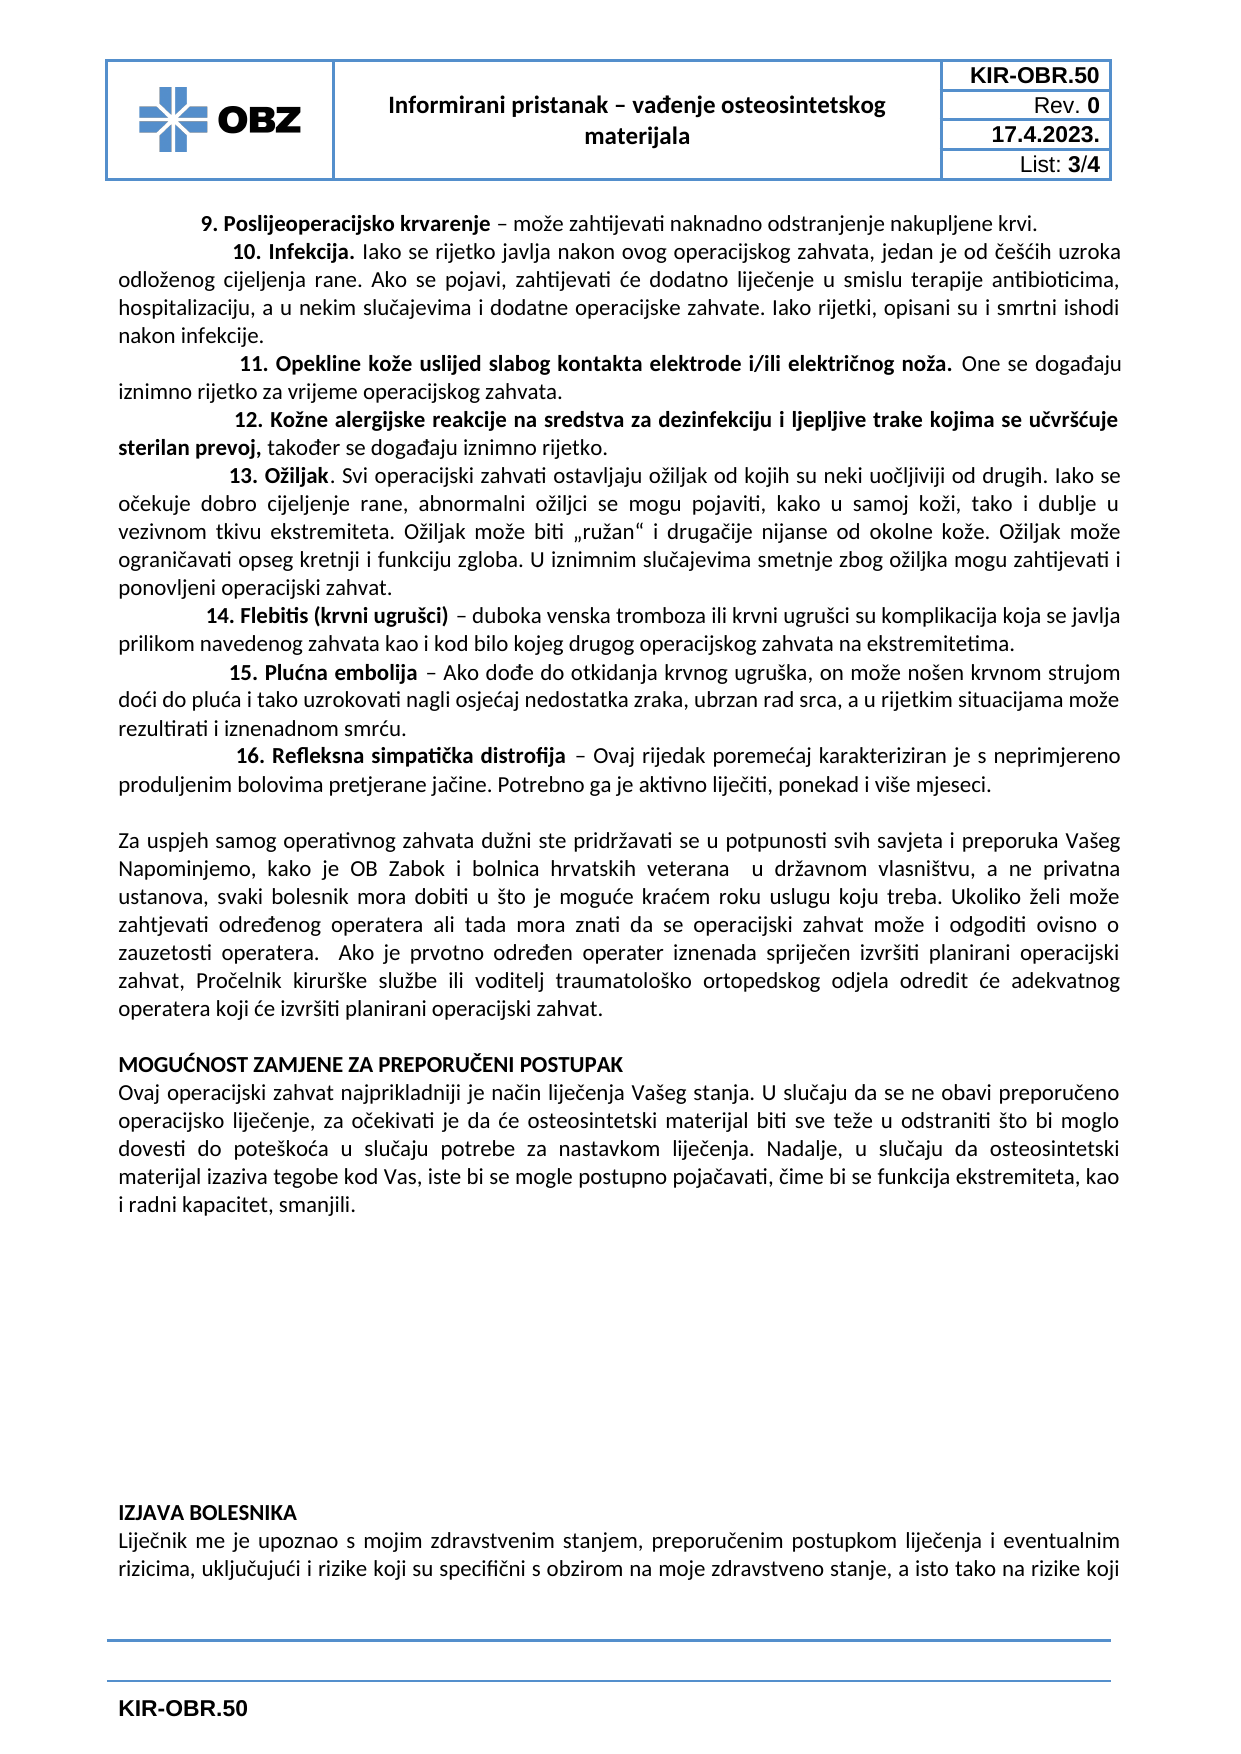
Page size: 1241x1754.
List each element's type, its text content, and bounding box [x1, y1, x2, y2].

text Ovaj operacijski zahvat najprikladniji je način liječenja Vašeg stanja. U slučaju da se ne obavi preporučeno operacijsko liječenje, za očekivati je da će osteosintetski materijal biti sve teže u odstraniti što bi moglo dovesti do poteškoća u slučaju potrebe za nastavkom liječenja. Nadalje, u slučaju da osteosintetski materijal izaziva tegobe kod Vas, iste bi se mogle postupno pojačavati, čime bi se funkcija ekstremiteta, kao i radni kapacitet, smanjili. [118, 1078, 1122, 1218]
text 12. Kožne alergijske reakcije na sredstva za dezinfekciju i ljepljive trake kojima se učvršćuje sterilan prevoj, također se događaju iznimno rijetko. [118, 405, 1122, 461]
text IZJAVA BOLESNIKA [118, 1498, 1122, 1526]
picture [139, 87, 301, 152]
text 9. Poslijeoperacijsko krvarenje – može zahtijevati naknadno odstranjenje nakupljene krvi. [118, 209, 1122, 237]
text 10. Infekcija. Iako se rijetko javlja nakon ovog operacijskog zahvata, jedan je od češćih uzroka odloženog cijeljenja rane. Ako se pojavi, zahtijevati će dodatno liječenje u smislu terapije antibioticima, hospitalizaciju, a u nekim slučajevima i dodatne operacijske zahvate. Iako rijetki, opisani su i smrtni ishodi nakon infekcije. [118, 237, 1122, 349]
text 11. Opekline kože uslijed slabog kontakta elektrode i/ili električnog noža. One se događaju iznimno rijetko za vrijeme operacijskog zahvata. [118, 349, 1122, 405]
text 13. Ožiljak. Svi operacijski zahvati ostavljaju ožiljak od kojih su neki uočljiviji od drugih. Iako se očekuje dobro cijeljenje rane, abnormalni ožiljci se mogu pojaviti, kako u samoj koži, tako i dublje u vezivnom tkivu ekstremiteta. Ožiljak može biti „ružan“ i drugačije nijanse od okolne kože. Ožiljak može ograničavati opseg kretnji i funkciju zgloba. U iznimnim slučajevima smetnje zbog ožiljka mogu zahtijevati i ponovljeni operacijski zahvat. [118, 461, 1122, 602]
text 15. Plućna embolija – Ako dođe do otkidanja krvnog ugruška, on može nošen krvnom strujom doći do pluća i tako uzrokovati nagli osjećaj nedostatka zraka, ubrzan rad srca, a u rijetkim situacijama može rezultirati i iznenadnom smrću. [118, 658, 1122, 742]
text Za uspjeh samog operativnog zahvata dužni ste pridržavati se u potpunosti svih savjeta i preporuka Vašeg Napominjemo, kako je OB Zabok i bolnica hrvatskih veterana u državnom vlasništvu, a ne privatna ustanova, svaki bolesnik mora dobiti u što je moguće kraćem roku uslugu koju treba. Ukoliko želi može zahtjevati određenog operatera ali tada mora znati da se operacijski zahvat može i odgoditi ovisno o zauzetosti operatera. Ako je prvotno određen operater iznenada spriječen izvršiti planirani operacijski zahvat, Pročelnik kirurške službe ili voditelj traumatološko ortopedskog odjela odredit će adekvatnog operatera koji će izvršiti planirani operacijski zahvat. [118, 826, 1122, 1022]
text 14. Flebitis (krvni ugrušci) – duboka venska tromboza ili krvni ugrušci su komplikacija koja se javlja prilikom navedenog zahvata kao i kod bilo kojeg drugog operacijskog zahvata na ekstremitetima. [118, 602, 1122, 658]
text MOGUĆNOST ZAMJENE ZA PREPORUČENI POSTUPAK [118, 1050, 1122, 1078]
text 16. Refleksna simpatička distrofija – Ovaj rijedak poremećaj karakteriziran je s neprimjereno produljenim bolovima pretjerane jačine. Potrebno ga je aktivno liječiti, ponekad i više mjeseci. [118, 742, 1122, 798]
